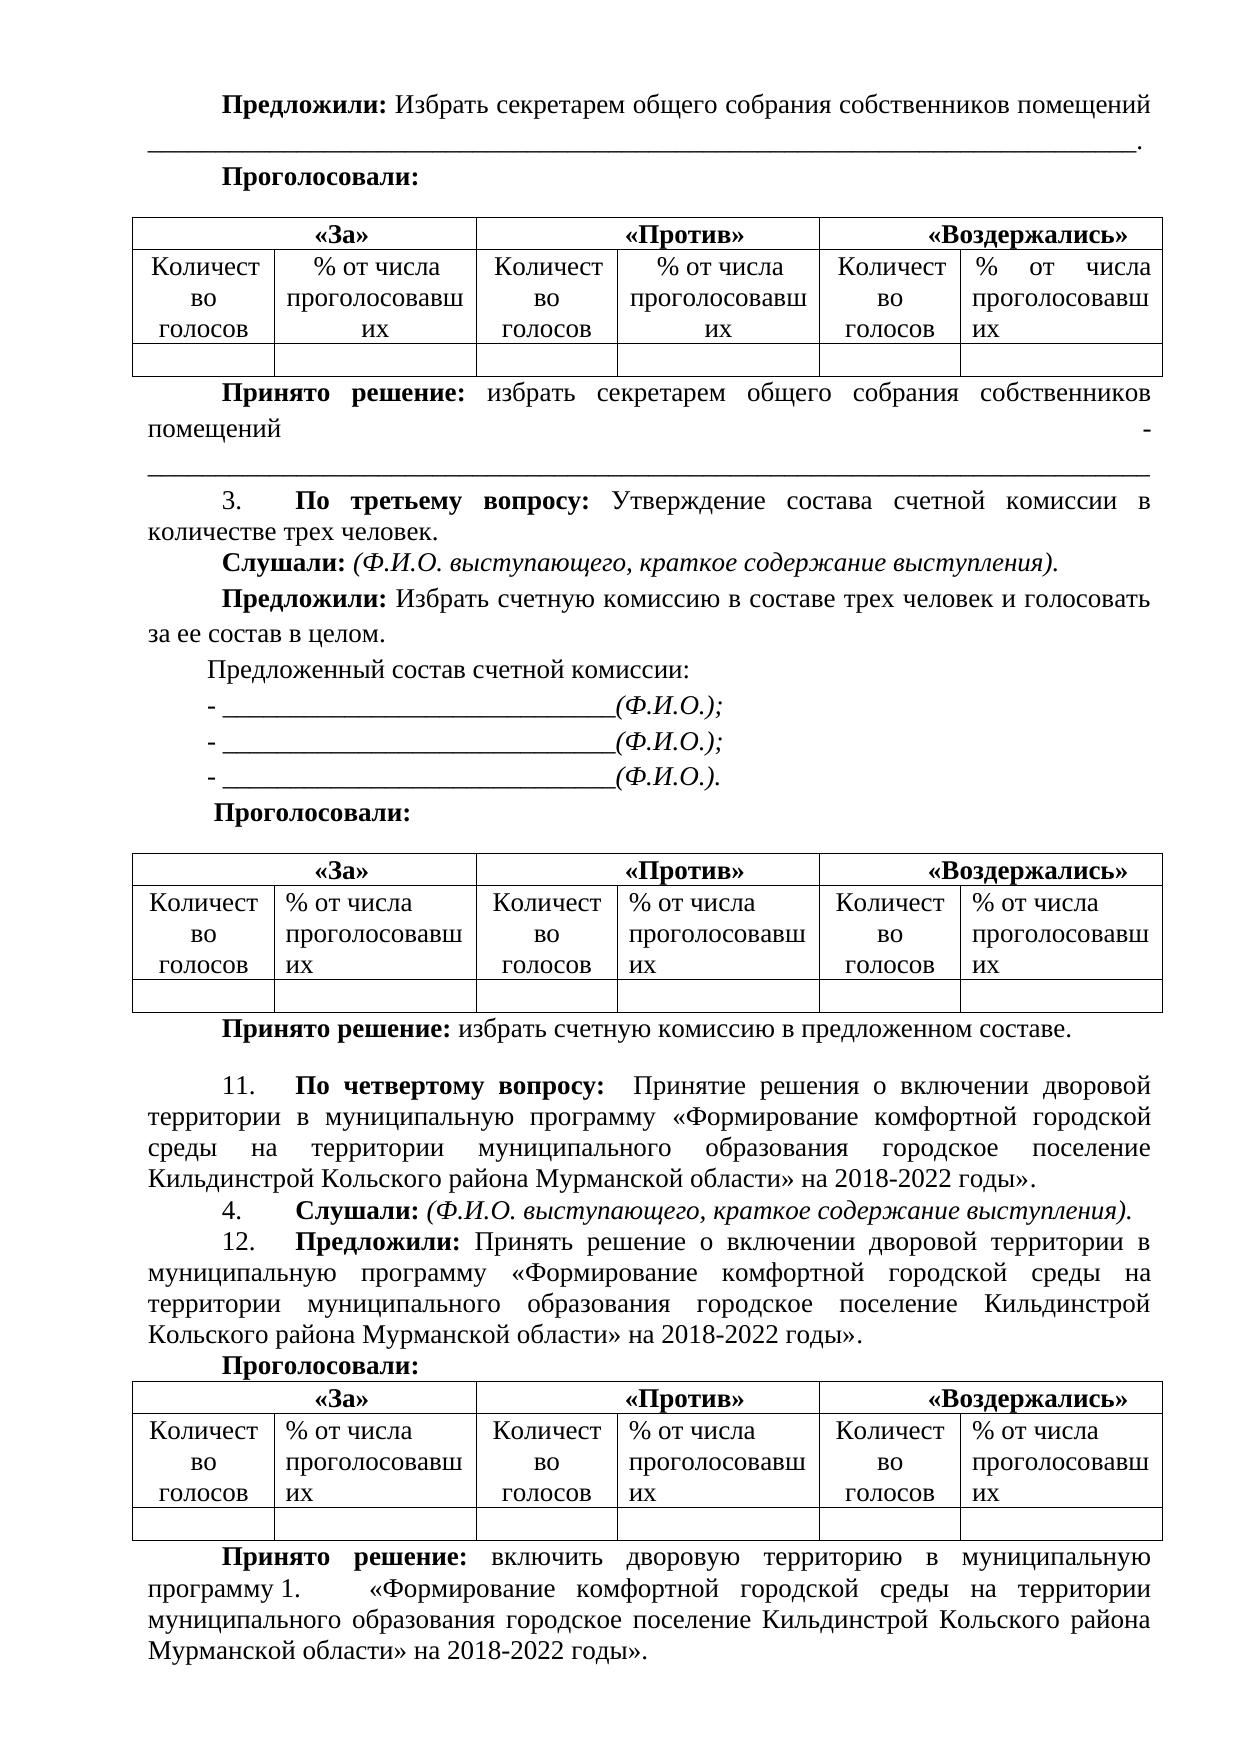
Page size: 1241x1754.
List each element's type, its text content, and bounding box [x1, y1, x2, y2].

list Слушали: (Ф.И.О. выступающего, краткое содержание выступления). [148, 1194, 1152, 1225]
table_cell Количество голосов [820, 886, 960, 979]
table_cell Количество голосов [820, 1414, 960, 1507]
text Принято решение: избрать секретарем общего собрания собственников помещений -__________________________________________________________________________ [148, 377, 1152, 479]
table_cell Количество голосов [820, 250, 960, 343]
table_cell [820, 980, 960, 1012]
table_cell [618, 344, 819, 376]
table_cell [275, 1508, 476, 1539]
table_cell [133, 1508, 274, 1539]
table_cell [618, 980, 819, 1012]
table_cell [820, 1508, 960, 1539]
table_header «За» [133, 218, 476, 249]
table_header «За» [133, 854, 476, 885]
table_cell % от числа проголосовавших [275, 1414, 476, 1507]
table_cell [477, 980, 617, 1012]
table_cell % от числа проголосовавших [275, 886, 476, 979]
text - _____________________________(Ф.И.О.). [133, 760, 1152, 792]
list По третьему вопросу: Утверждение состава счетной комиссии в количестве трех человек. [148, 484, 1152, 546]
table_cell % от числа проголосовавших [618, 250, 819, 343]
table_cell % от числа проголосовавших [961, 886, 1162, 979]
table_cell % от числа проголосовавших [618, 1414, 819, 1507]
text Предложили: Избрать секретарем общего собрания собственников помещений _________________________________________________________________________. [148, 89, 1152, 156]
text - _____________________________(Ф.И.О.); [133, 689, 1152, 720]
table_cell % от числа проголосовавших [275, 250, 476, 343]
text Предложили: Избрать счетную комиссию в составе трех человек и голосовать за ее состав в целом. [148, 582, 1152, 649]
text Проголосовали: [133, 796, 1152, 827]
table_cell Количество голосов [133, 250, 274, 343]
table_cell % от числа проголосовавших [961, 250, 1162, 343]
table_header «Против» [477, 218, 819, 249]
text Принято решение: включить дворовую территорию в муниципальную программу 1. «Формирование комфортной городской среды на территории муниципального образования городское поселение Кильдинстрой Кольского района Мурманской области» на 2018-2022 годы». [148, 1541, 1152, 1665]
table_cell [820, 344, 960, 376]
list Предложили: Принять решение о включении дворовой территории в муниципальную программу «Формирование комфортной городской среды на территории муниципального образования городское поселение Кильдинстрой Кольского района Мурманской области» на 2018-2022 годы». [148, 1225, 1152, 1349]
table_header «Воздержались» [820, 1382, 1162, 1413]
table_header «Воздержались» [820, 854, 1162, 885]
text Проголосовали: [148, 160, 1152, 191]
table_cell [477, 344, 617, 376]
table_header «Против» [477, 854, 819, 885]
table_cell [133, 344, 274, 376]
table_cell [618, 1508, 819, 1539]
table_cell % от числа проголосовавших [618, 886, 819, 979]
text Принято решение: избрать счетную комиссию в предложенном составе. [148, 1013, 1152, 1044]
table_cell [961, 1508, 1162, 1539]
text Предложенный состав счетной комиссии: [133, 653, 1152, 684]
table_cell [133, 980, 274, 1012]
table_cell % от числа проголосовавших [961, 1414, 1162, 1507]
table_cell Количество голосов [477, 250, 617, 343]
table_header «За» [133, 1382, 476, 1413]
table_header «Воздержались» [820, 218, 1162, 249]
table_cell [961, 344, 1162, 376]
list По четвертому вопросу: Принятие решения о включении дворовой территории в муниципальную программу «Формирование комфортной городской среды на территории муниципального образования городское поселение Кильдинстрой Кольского района Мурманской области» на 2018-2022 годы». [148, 1069, 1152, 1194]
table_header «Против» [477, 1382, 819, 1413]
table_cell [275, 344, 476, 376]
text Слушали: (Ф.И.О. выступающего, краткое содержание выступления). [148, 546, 1152, 577]
table_cell Количество голосов [477, 886, 617, 979]
table_cell Количество голосов [477, 1414, 617, 1507]
table_cell [477, 1508, 617, 1539]
text - _____________________________(Ф.И.О.); [133, 725, 1152, 756]
table_cell [275, 980, 476, 1012]
table_cell Количество голосов [133, 1414, 274, 1507]
table_cell [961, 980, 1162, 1012]
text Проголосовали: [148, 1349, 1152, 1381]
table_cell Количество голосов [133, 886, 274, 979]
